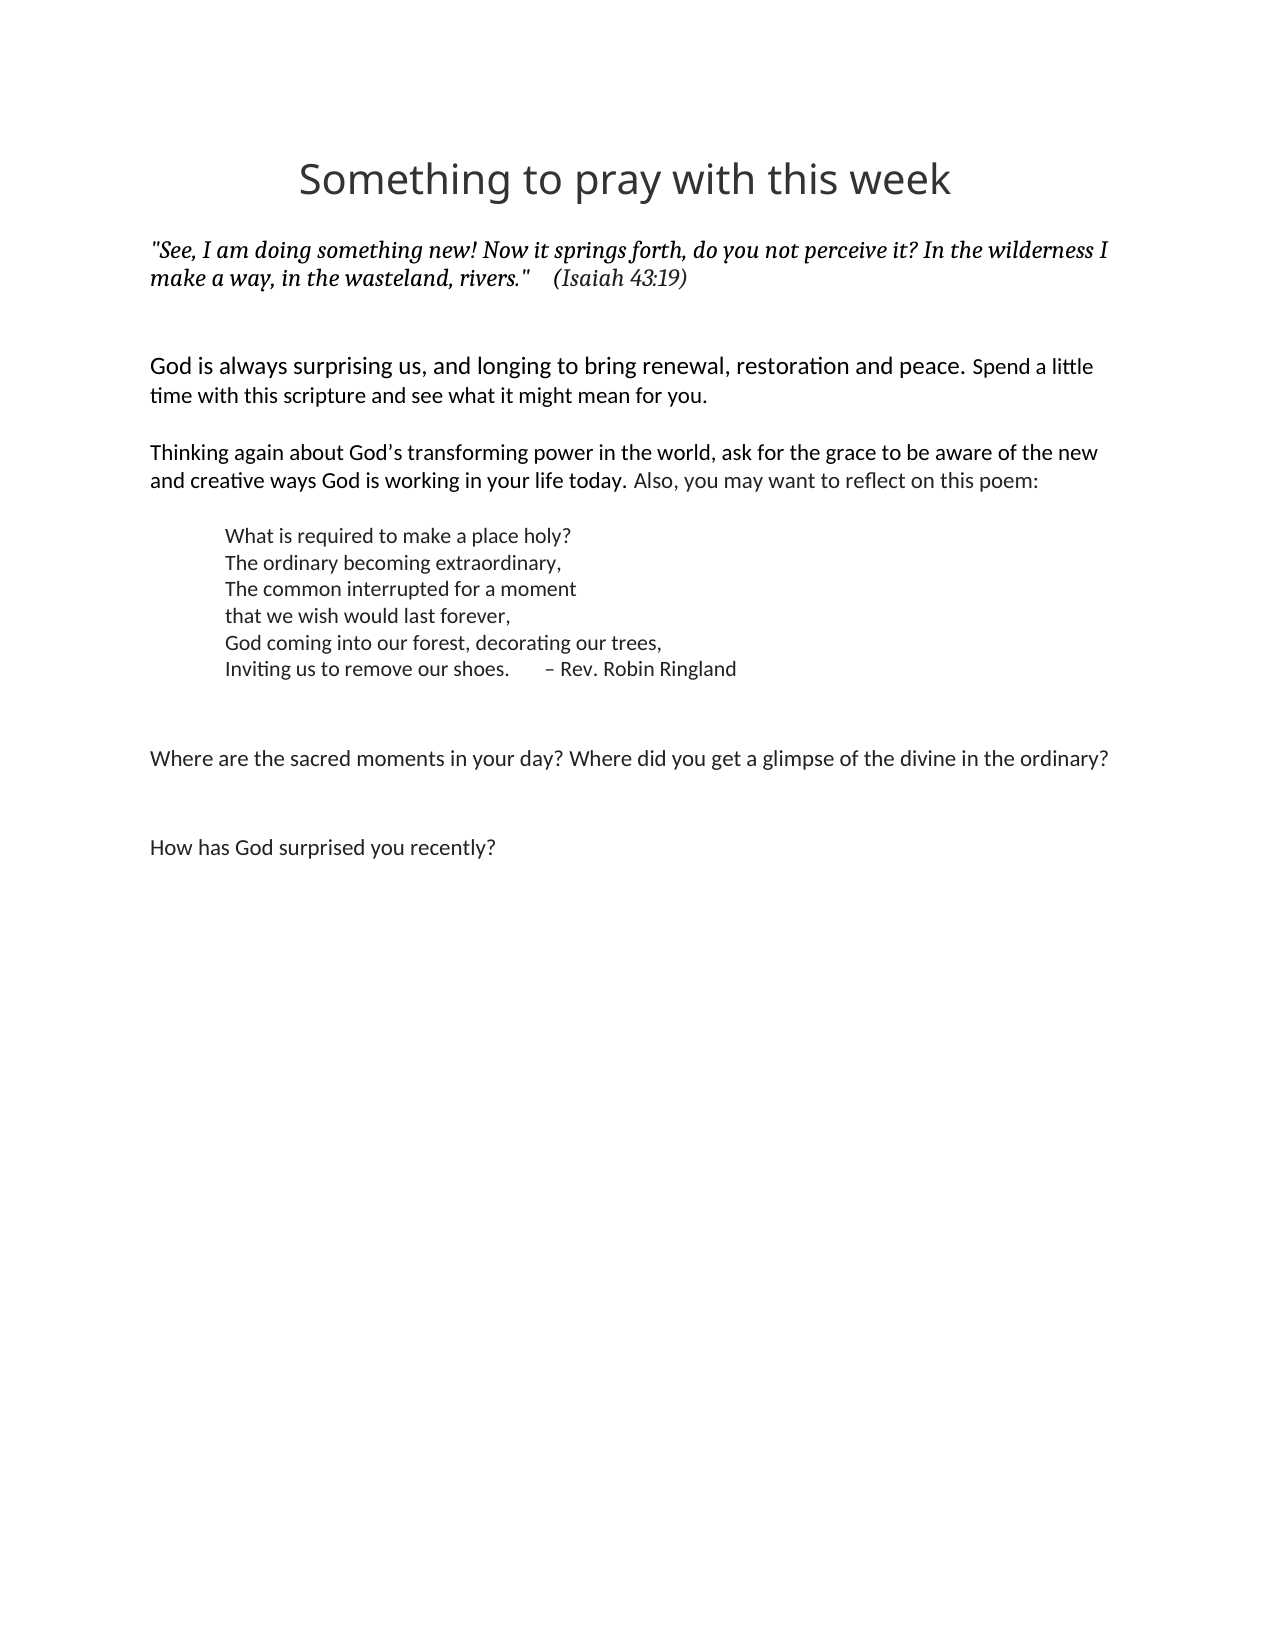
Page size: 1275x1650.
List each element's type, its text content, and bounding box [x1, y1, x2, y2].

text What is required to make a place holy? The ordinary becoming extraordinary, The common interrupted for a moment that we wish would last forever, God coming into our forest, decorating our trees, Inviting us to remove our shoes. – Rev. Robin Ringland [225, 522, 1125, 682]
text How has God surprised you recently? [150, 833, 1125, 861]
text Thinking again about God’s transforming power in the world, ask for the grace to be aware of the new and creative ways God is working in your life today. Also, you may want to reflect on this poem: [150, 438, 1100, 494]
text Where are the sacred moments in your day? Where did you get a glimpse of the divine in the ordinary? [150, 744, 1125, 772]
text Something to pray with this week [150, 150, 1100, 207]
text "See, I am doing something new! Now it springs forth, do you not perceive it? In the wilderness I make a way, in the wasteland, rivers." (Isaiah 43:19) [150, 236, 1125, 293]
text God is always surprising us, and longing to bring renewal, restoration and peace. Spend a little time with this scripture and see what it might mean for you. [150, 351, 1125, 409]
